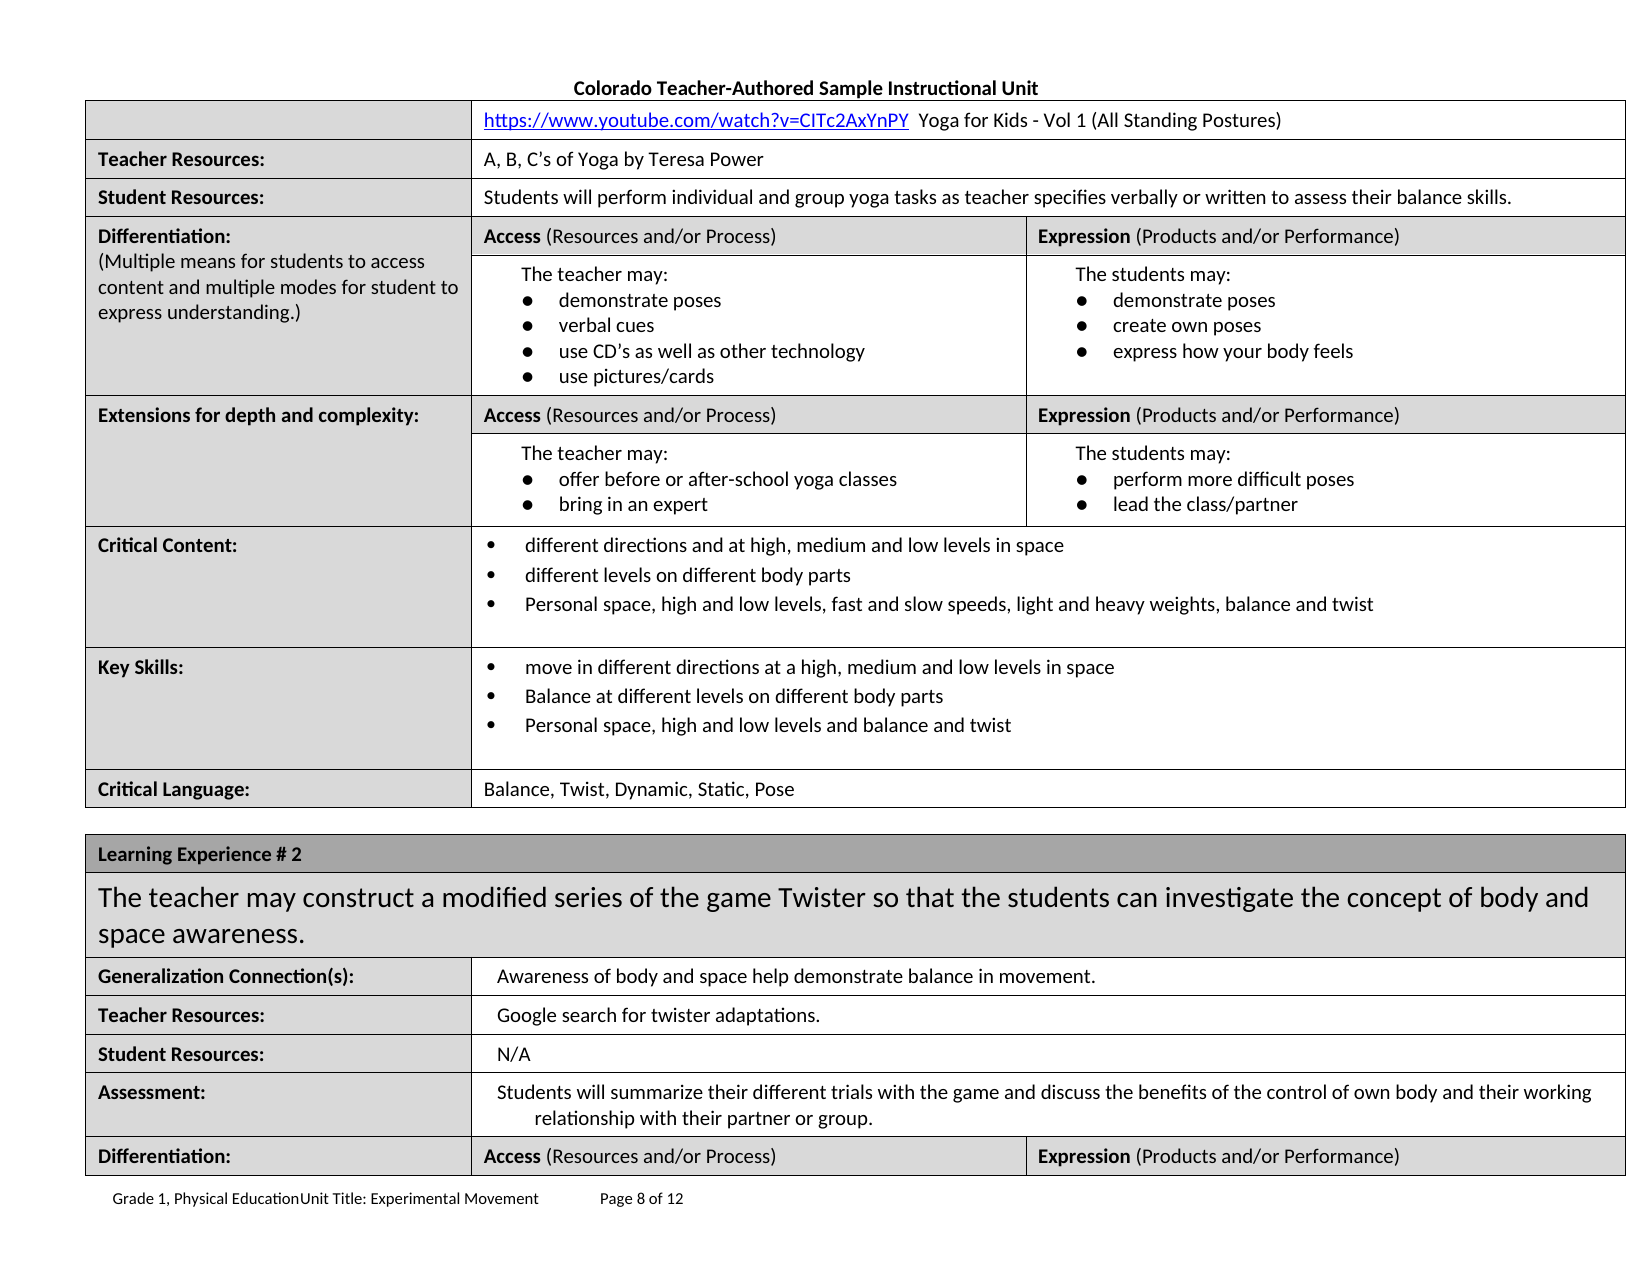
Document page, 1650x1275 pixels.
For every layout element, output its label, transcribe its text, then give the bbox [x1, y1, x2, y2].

table_cell Awareness of body and space help demonstrate balance in movement. [472, 958, 1625, 995]
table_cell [86, 1137, 471, 1175]
table_cell Students will perform individual and group yoga tasks as teacher specifies verbally or written to assess their balance skills. [472, 179, 1625, 216]
table_cell Critical Language: [86, 770, 471, 807]
table_cell Generalization Connection(s): [86, 958, 471, 995]
table_cell Access (Resources and/or Process) [472, 396, 1026, 433]
table_cell The students may: demonstrate poses create own poses express how your body feels [1027, 256, 1625, 395]
table_cell Expression (Products and/or Performance) [1027, 396, 1625, 433]
table_cell Teacher Resources: [86, 996, 471, 1034]
table_cell Students will summarize their different trials with the game and discuss the benefits of the control of own body and their working relationship with their partner or group. [472, 1073, 1625, 1136]
table_cell Key Skills: [86, 648, 471, 769]
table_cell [472, 101, 1625, 139]
table_cell Expression (Products and/or Performance) [1027, 1137, 1625, 1175]
table_cell Critical Content: [86, 527, 471, 647]
table_cell Student Resources: [86, 179, 471, 216]
table_header Learning Experience # 2 [86, 835, 1625, 872]
table_cell A, B, C’s of Yoga by Teresa Power [472, 140, 1625, 177]
table_cell The teacher may: offer before or after-school yoga classes bring in an expert [472, 434, 1026, 526]
table_cell Differentiation: (Multiple means for students to access content and multiple modes for student to express understanding.) [86, 217, 471, 395]
table_cell Extensions for depth and complexity: [86, 396, 471, 526]
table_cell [86, 101, 471, 139]
table_cell The teacher may construct a modified series of the game Twister so that the students can investigate the concept of body and space awareness. [86, 873, 1625, 957]
table_cell Balance, Twist, Dynamic, Static, Pose [472, 770, 1625, 807]
table_cell Access (Resources and/or Process) [472, 1137, 1026, 1175]
table_cell Google search for twister adaptations. [472, 996, 1625, 1034]
table_cell move in different directions at a high, medium and low levels in space Balance at different levels on different body parts Personal space, high and low levels and balance and twist [472, 648, 1625, 769]
table_cell Student Resources: [86, 1035, 471, 1072]
table_cell Teacher Resources: [86, 140, 471, 177]
table_cell Access (Resources and/or Process) [472, 217, 1026, 254]
table_cell N/A [472, 1035, 1625, 1072]
table_cell different directions and at high, medium and low levels in space different levels on different body parts Personal space, high and low levels, fast and slow speeds, light and heavy weights, balance and twist [472, 527, 1625, 647]
table_cell Assessment: [86, 1073, 471, 1136]
table_cell The students may: perform more difficult poses lead the class/partner [1027, 434, 1625, 526]
table_cell The teacher may: demonstrate poses verbal cues use CD’s as well as other technology use pictures/cards [472, 256, 1026, 395]
table_cell Expression (Products and/or Performance) [1027, 217, 1625, 254]
